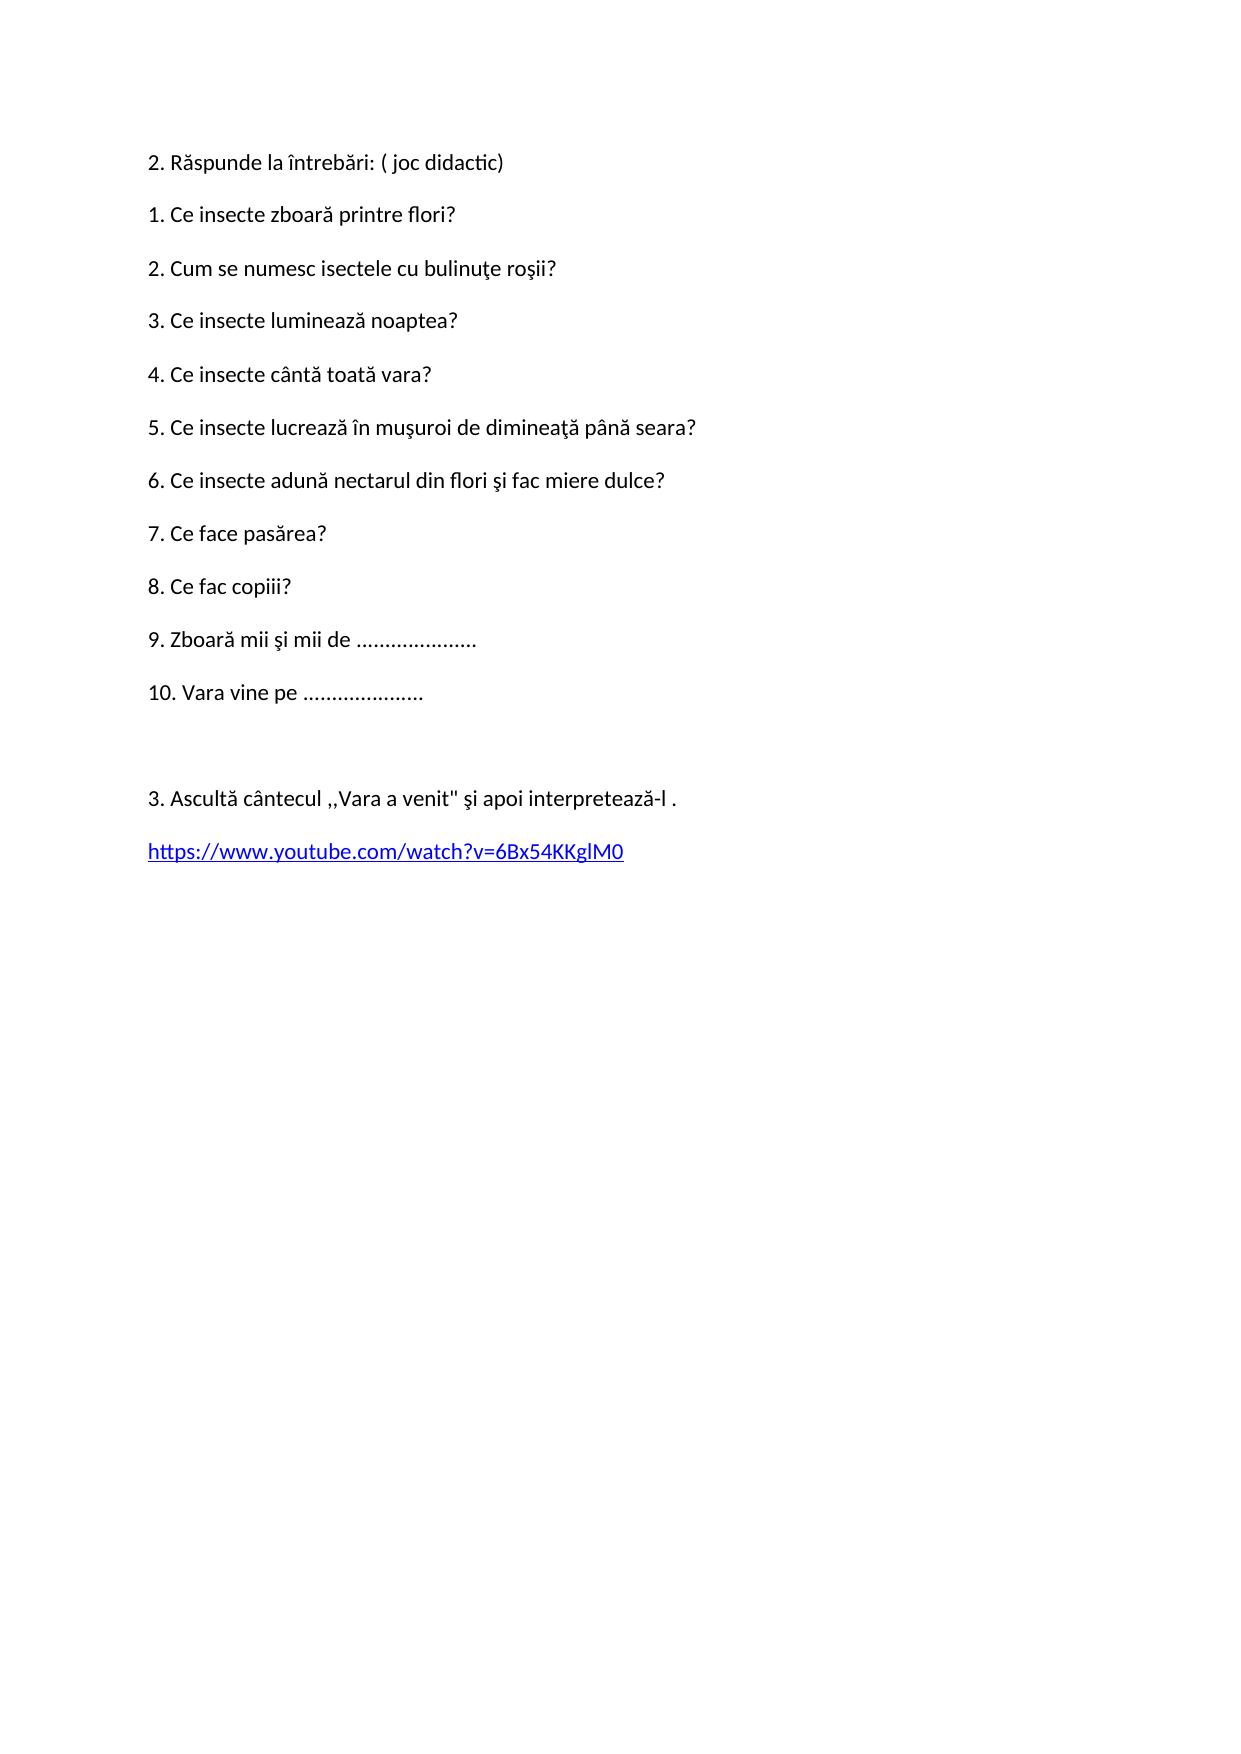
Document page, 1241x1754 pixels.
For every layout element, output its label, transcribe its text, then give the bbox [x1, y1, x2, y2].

text 3. Ce insecte luminează noaptea? [148, 307, 1093, 335]
text 1. Ce insecte zboară printre flori? [148, 201, 1093, 229]
text 10. Vara vine pe ..................... [148, 678, 1093, 706]
text 2. Răspunde la întrebări: ( joc didactic) [148, 148, 1093, 176]
text https://www.youtube.com/watch?v=6Bx54KKglM0 [148, 837, 1093, 865]
text 8. Ce fac copiii? [148, 572, 1093, 600]
text 7. Ce face pasărea? [148, 519, 1093, 547]
text 6. Ce insecte adună nectarul din flori şi fac miere dulce? [148, 466, 1093, 494]
text 3. Ascultă cântecul ,,Vara a venit" şi apoi interpretează-l . [148, 784, 1093, 812]
text 5. Ce insecte lucrează în muşuroi de dimineaţă până seara? [148, 413, 1093, 441]
text 9. Zboară mii şi mii de ..................... [148, 625, 1093, 653]
text 2. Cum se numesc isectele cu bulinuţe roşii? [148, 254, 1093, 282]
text 4. Ce insecte cântă toată vara? [148, 360, 1093, 388]
